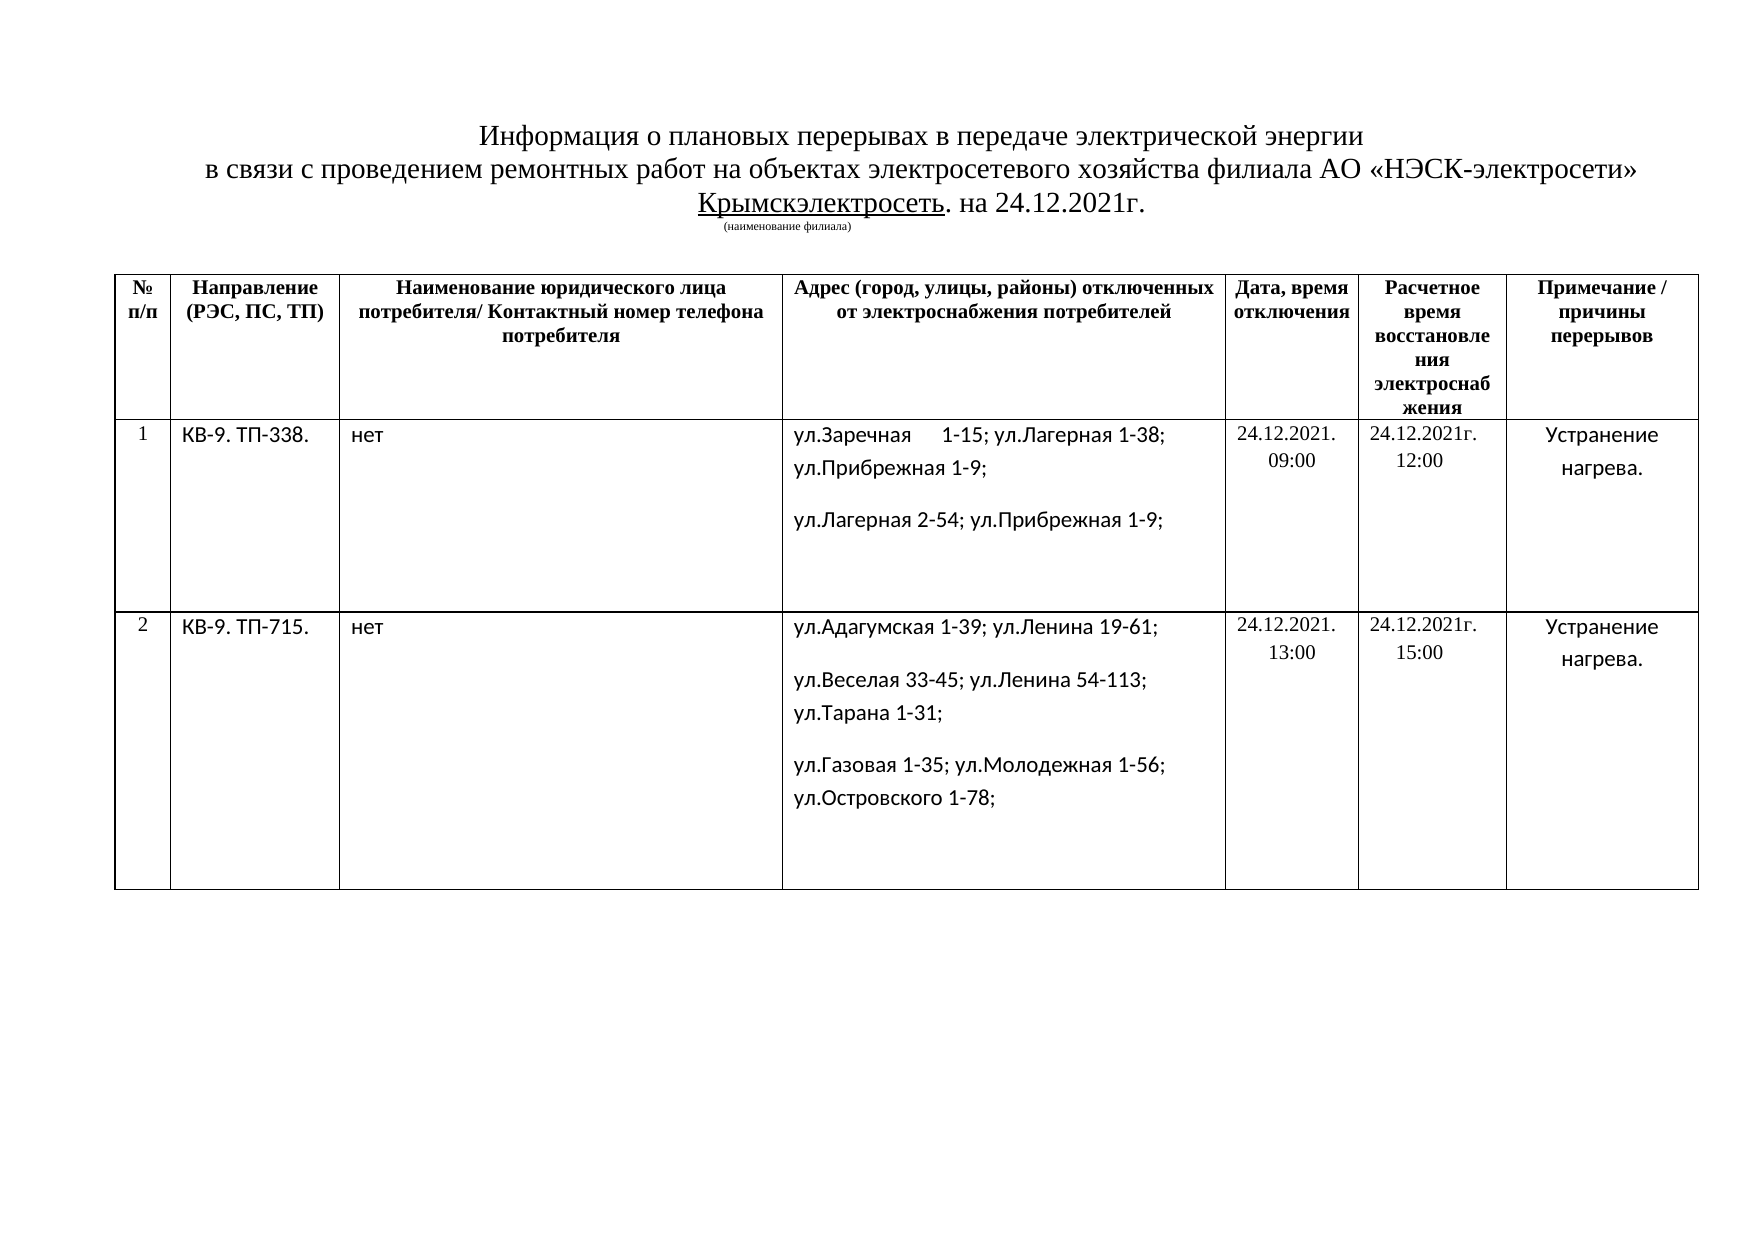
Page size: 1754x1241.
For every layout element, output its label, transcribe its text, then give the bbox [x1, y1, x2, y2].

text в связи с проведением ремонтных работ на объектах электросетевого хозяйства филиала АО «НЭСК-электросети» Крымскэлектросеть. на 24.12.2021г. [177, 152, 1665, 219]
table_cell нет [340, 420, 782, 611]
text (наименование филиала) [723, 219, 1665, 243]
text Информация о плановых перерывах в передаче электрической энергии [177, 118, 1665, 152]
table_cell 24.12.2021г. 15:00 [1359, 613, 1506, 888]
table_cell нет [340, 613, 782, 888]
table_cell 24.12.2021. 09:00 [1226, 420, 1358, 611]
table_cell 2 [116, 613, 170, 888]
table_cell 24.12.2021г. 12:00 [1359, 420, 1506, 611]
table_header Примечание / причины перерывов [1507, 275, 1698, 419]
table_header Наименование юридического лица потребителя/ Контактный номер телефона потребителя [340, 275, 782, 419]
table_header Расчетное время восстановления электроснабжения [1359, 275, 1506, 419]
table_cell КВ-9. ТП-715. [171, 613, 339, 888]
table_cell Устранение нагрева. [1507, 613, 1698, 888]
table_header № п/п [116, 275, 170, 419]
table_header Адрес (город, улицы, районы) отключенных от электроснабжения потребителей [783, 275, 1225, 419]
table_cell Устранение нагрева. [1507, 420, 1698, 611]
table_cell КВ-9. ТП-338. [171, 420, 339, 611]
table_header Дата, время отключения [1226, 275, 1358, 419]
table_header Направление (РЭС, ПС, ТП) [171, 275, 339, 419]
table_cell ул.Адагумская 1-39; ул.Ленина 19-61; ул.Веселая 33-45; ул.Ленина 54-113; ул.Тарана 1-31; ул.Газовая 1-35; ул.Молодежная 1-56; ул.Островского 1-78; [783, 613, 1225, 888]
table_cell 1 [116, 420, 170, 611]
table_cell ул.Заречная 1-15; ул.Лагерная 1-38; ул.Прибрежная 1-9; ул.Лагерная 2-54; ул.Прибрежная 1-9; [783, 420, 1225, 611]
table_cell 24.12.2021. 13:00 [1226, 613, 1358, 888]
